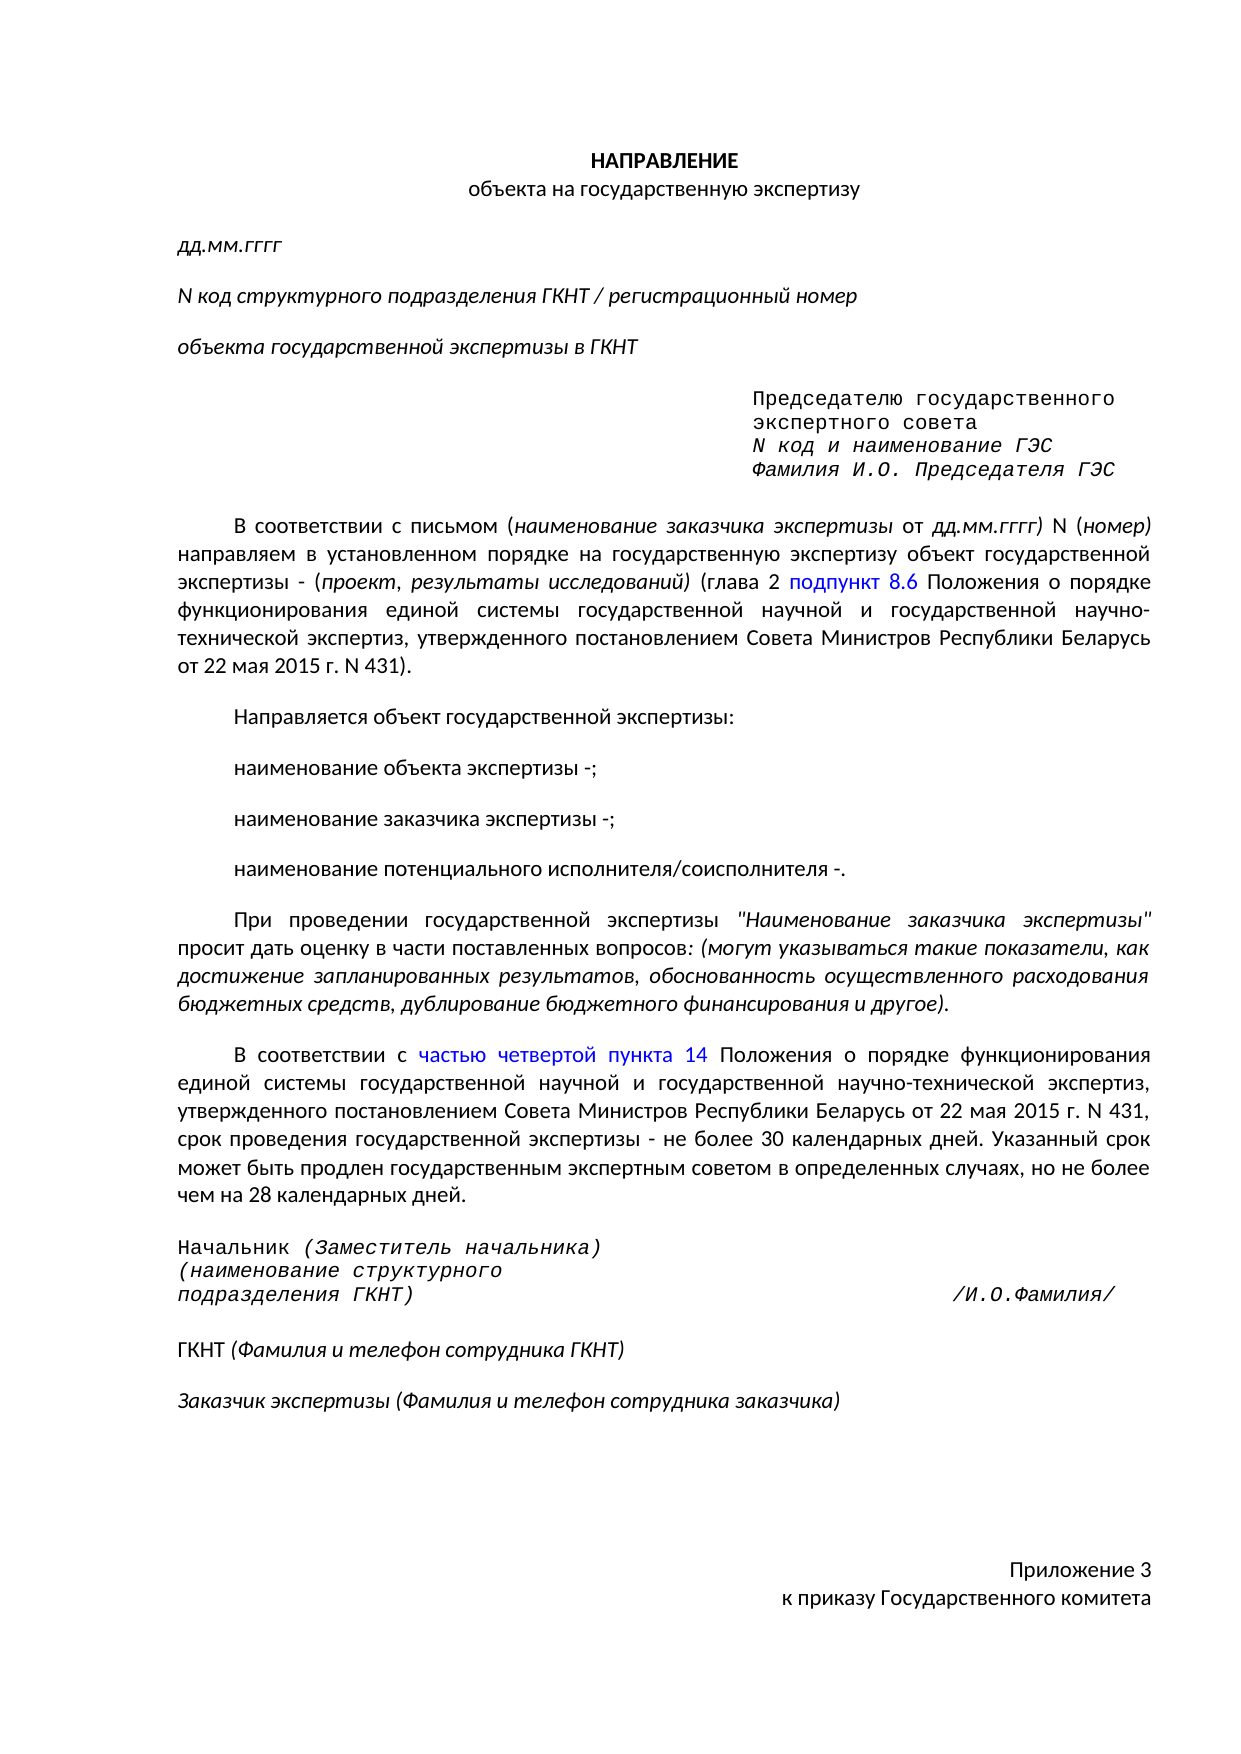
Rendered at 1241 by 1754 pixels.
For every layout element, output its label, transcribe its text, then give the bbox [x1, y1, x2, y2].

text объекта на государственную экспертизу [177, 174, 1152, 202]
text наименование заказчика экспертизы -; [177, 804, 1152, 832]
text Направляется объект государственной экспертизы: [177, 702, 1152, 730]
text объекта государственной экспертизы в ГКНТ [177, 332, 1152, 360]
text N код и наименование ГЭС [177, 435, 1152, 459]
text При проведении государственной экспертизы "Наименование заказчика экспертизы" просит дать оценку в части поставленных вопросов: (могут указываться такие показатели, как достижение запланированных результатов, обоснованность осуществленного расходования бюджетных средств, дублирование бюджетного финансирования и другое). [177, 906, 1152, 1018]
text Фамилия И.О. Председателя ГЭС [177, 459, 1152, 483]
text к приказу Государственного комитета [177, 1583, 1152, 1611]
text (наименование структурного [177, 1260, 1152, 1284]
text наименование объекта экспертизы -; [177, 753, 1152, 781]
text подразделения ГКНТ) /И.О.Фамилия/ [177, 1284, 1152, 1308]
text ГКНТ (Фамилия и телефон сотрудника ГКНТ) [177, 1336, 1152, 1364]
text дд.мм.гггг [177, 230, 1152, 258]
text В соответствии с письмом (наименование заказчика экспертизы от дд.мм.гггг) N (номер) направляем в установленном порядке на государственную экспертизу объект государственной экспертизы - (проект, результаты исследований) (глава 2 подпункт 8.6 Положения о порядке функционирования единой системы государственной научной и государственной научно-технической экспертиз, утвержденного постановлением Совета Министров Республики Беларусь от 22 мая 2015 г. N 431). [177, 511, 1152, 679]
text Заказчик экспертизы (Фамилия и телефон сотрудника заказчика) [177, 1387, 1152, 1414]
text экспертного совета [177, 412, 1152, 435]
text Председателю государственного [177, 388, 1152, 412]
text НАПРАВЛЕНИЕ [177, 146, 1152, 174]
text Начальник (Заместитель начальника) [177, 1237, 1152, 1260]
text Приложение 3 [177, 1555, 1152, 1583]
text N код структурного подразделения ГКНТ / регистрационный номер [177, 281, 1152, 309]
text наименование потенциального исполнителя/соисполнителя -. [177, 854, 1152, 883]
text В соответствии с частью четвертой пункта 14 Положения о порядке функционирования единой системы государственной научной и государственной научно-технической экспертиз, утвержденного постановлением Совета Министров Республики Беларусь от 22 мая 2015 г. N 431, срок проведения государственной экспертизы - не более 30 календарных дней. Указанный срок может быть продлен государственным экспертным советом в определенных случаях, но не более чем на 28 календарных дней. [177, 1041, 1152, 1209]
